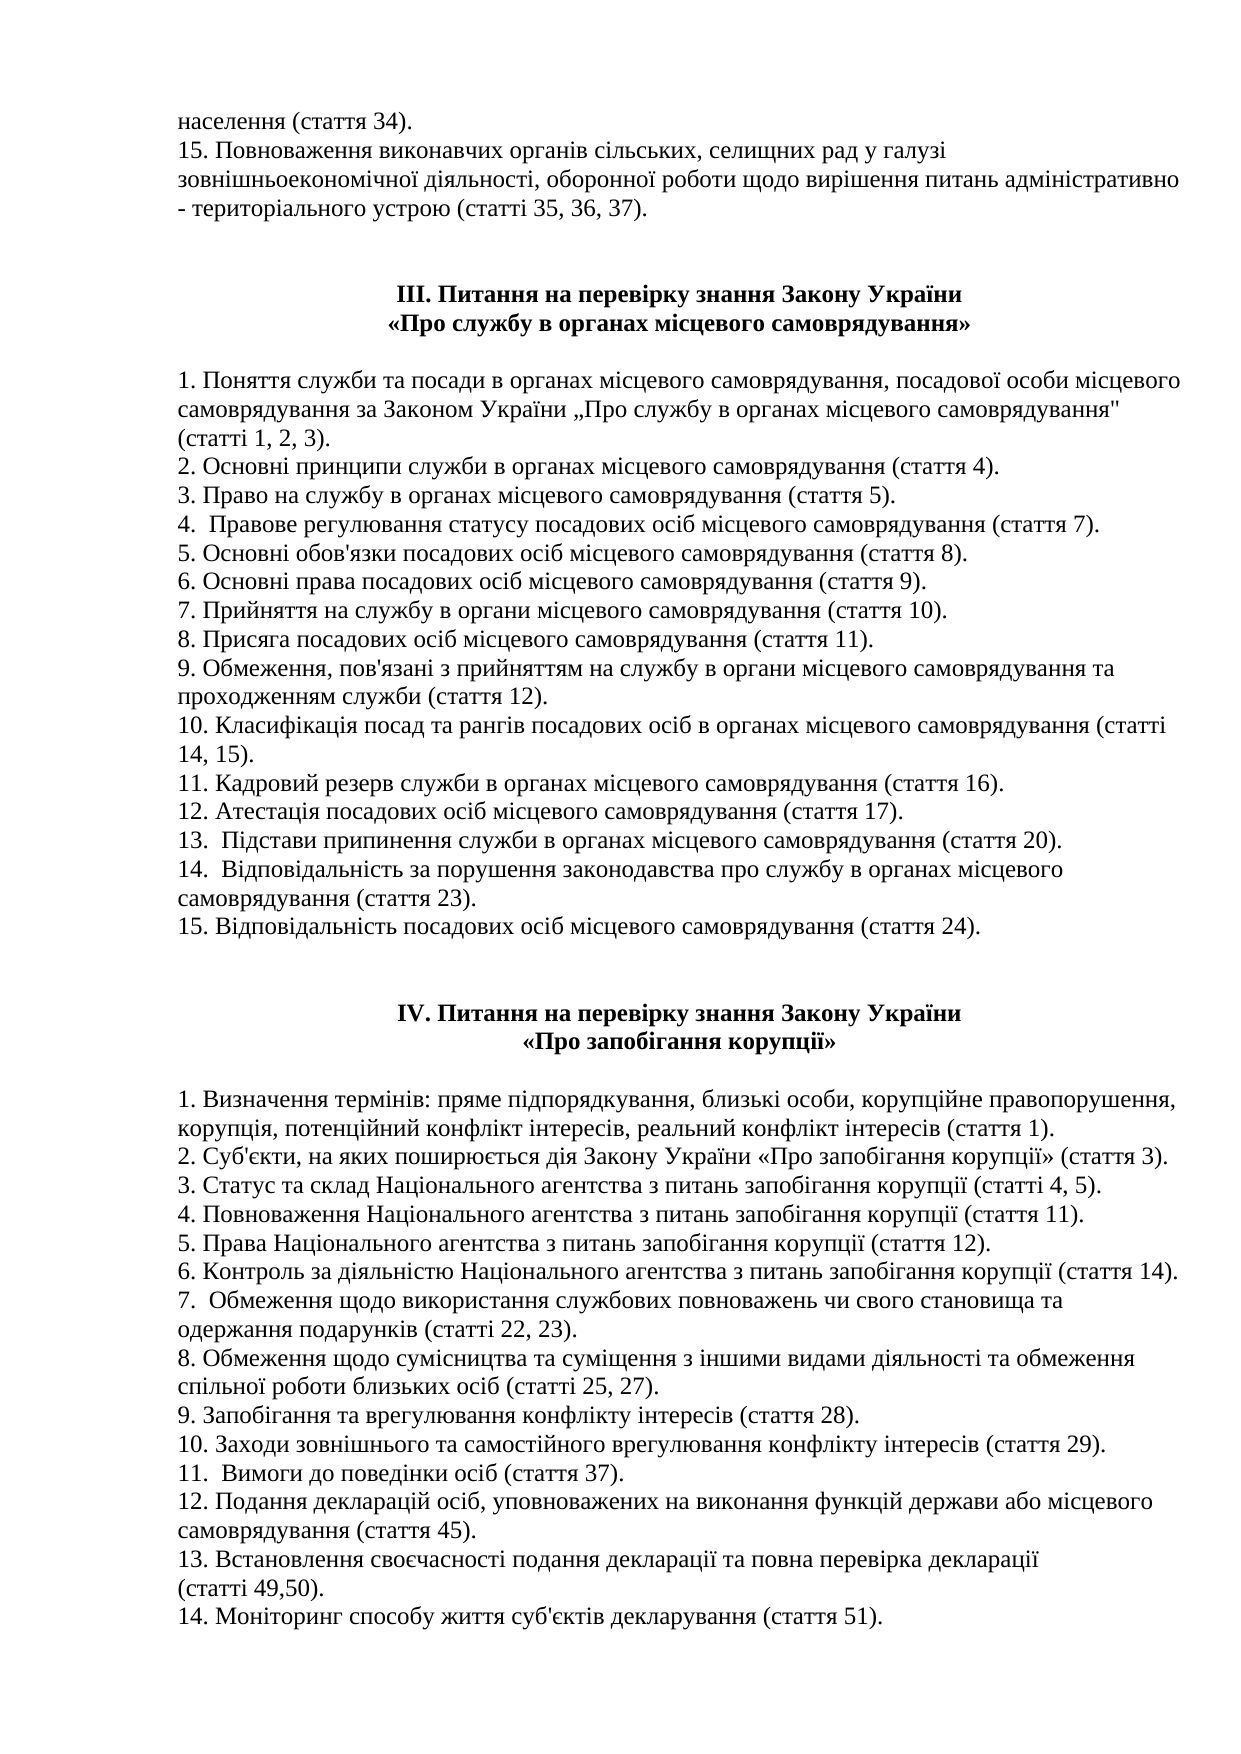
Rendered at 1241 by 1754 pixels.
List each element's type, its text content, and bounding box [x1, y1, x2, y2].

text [177, 1573, 1181, 1630]
text «Про службу в органах місцевого самоврядування» [177, 308, 1181, 336]
text «Про запобігання корупції» [177, 1026, 1181, 1055]
text ІІI. Питання на перевірку знання Закону України [177, 279, 1181, 308]
text IV. Питання на перевірку знання Закону України [177, 998, 1181, 1026]
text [177, 106, 1181, 250]
text 1. Визначення термінів: пряме підпорядкування, близькі особи, корупційне правопорушення, корупція, потенційний конфлікт інтересів, реальний конфлікт інтересів (стаття 1). 2. Суб'єкти, на яких поширюється дія Закону України «Про запобігання корупції» (стаття 3). 3. Статус та склад Національного агентства з питань запобігання корупції (статті 4, 5). 4. Повноваження Національного агентства з питань запобігання корупції (стаття 11). 5. Права Національного агентства з питань запобігання корупції (стаття 12). 6. Контроль за діяльністю Національного агентства з питань запобігання корупції (стаття 14). 7. Обмеження щодо використання службових повноважень чи свого становища та одержання подарунків (статті 22, 23). 8. Обмеження щодо сумісництва та суміщення з іншими видами діяльності та обмеження спільної роботи близьких осіб (статті 25, 27). 9. Запобігання та врегулювання конфлікту інтересів (стаття 28). 10. Заходи зовнішнього та самостійного врегулювання конфлікту інтересів (стаття 29). 11. Вимоги до поведінки осіб (стаття 37). 12. Подання декларацій осіб, уповноважених на виконання функцій держави або місцевого самоврядування (стаття 45). 13. Встановлення своєчасності подання декларації та повна перевірка декларації [177, 1084, 1181, 1573]
text 1. Поняття служби та посади в органах місцевого самоврядування, посадової особи місцевого самоврядування за Законом України „Про службу в органах місцевого самоврядування" (статті 1, 2, 3). 2. Основні принципи служби в органах місцевого самоврядування (стаття 4). 3. Право на службу в органах місцевого самоврядування (стаття 5). 4. Правове регулювання статусу посадових осіб місцевого самоврядування (стаття 7). 5. Основні обов'язки посадових осіб місцевого самоврядування (стаття 8). 6. Основні права посадових осіб місцевого самоврядування (стаття 9). 7. Прийняття на службу в органи місцевого самоврядування (стаття 10). 8. Присяга посадових осіб місцевого самоврядування (стаття 11). 9. Обмеження, пов'язані з прийняттям на службу в органи місцевого самоврядування та проходженням служби (стаття 12). 10. Класифікація посад та рангів посадових осіб в органах місцевого самоврядування (статті 14, 15). 11. Кадровий резерв служби в органах місцевого самоврядування (стаття 16). 12. Атестація посадових осіб місцевого самоврядування (стаття 17). 13. Підстави припинення служби в органах місцевого самоврядування (стаття 20). 14. Відповідальність за порушення законодавства про службу в органах місцевого самоврядування (стаття 23). 15. Відповідальність посадових осіб місцевого самоврядування (стаття 24). [177, 365, 1181, 940]
